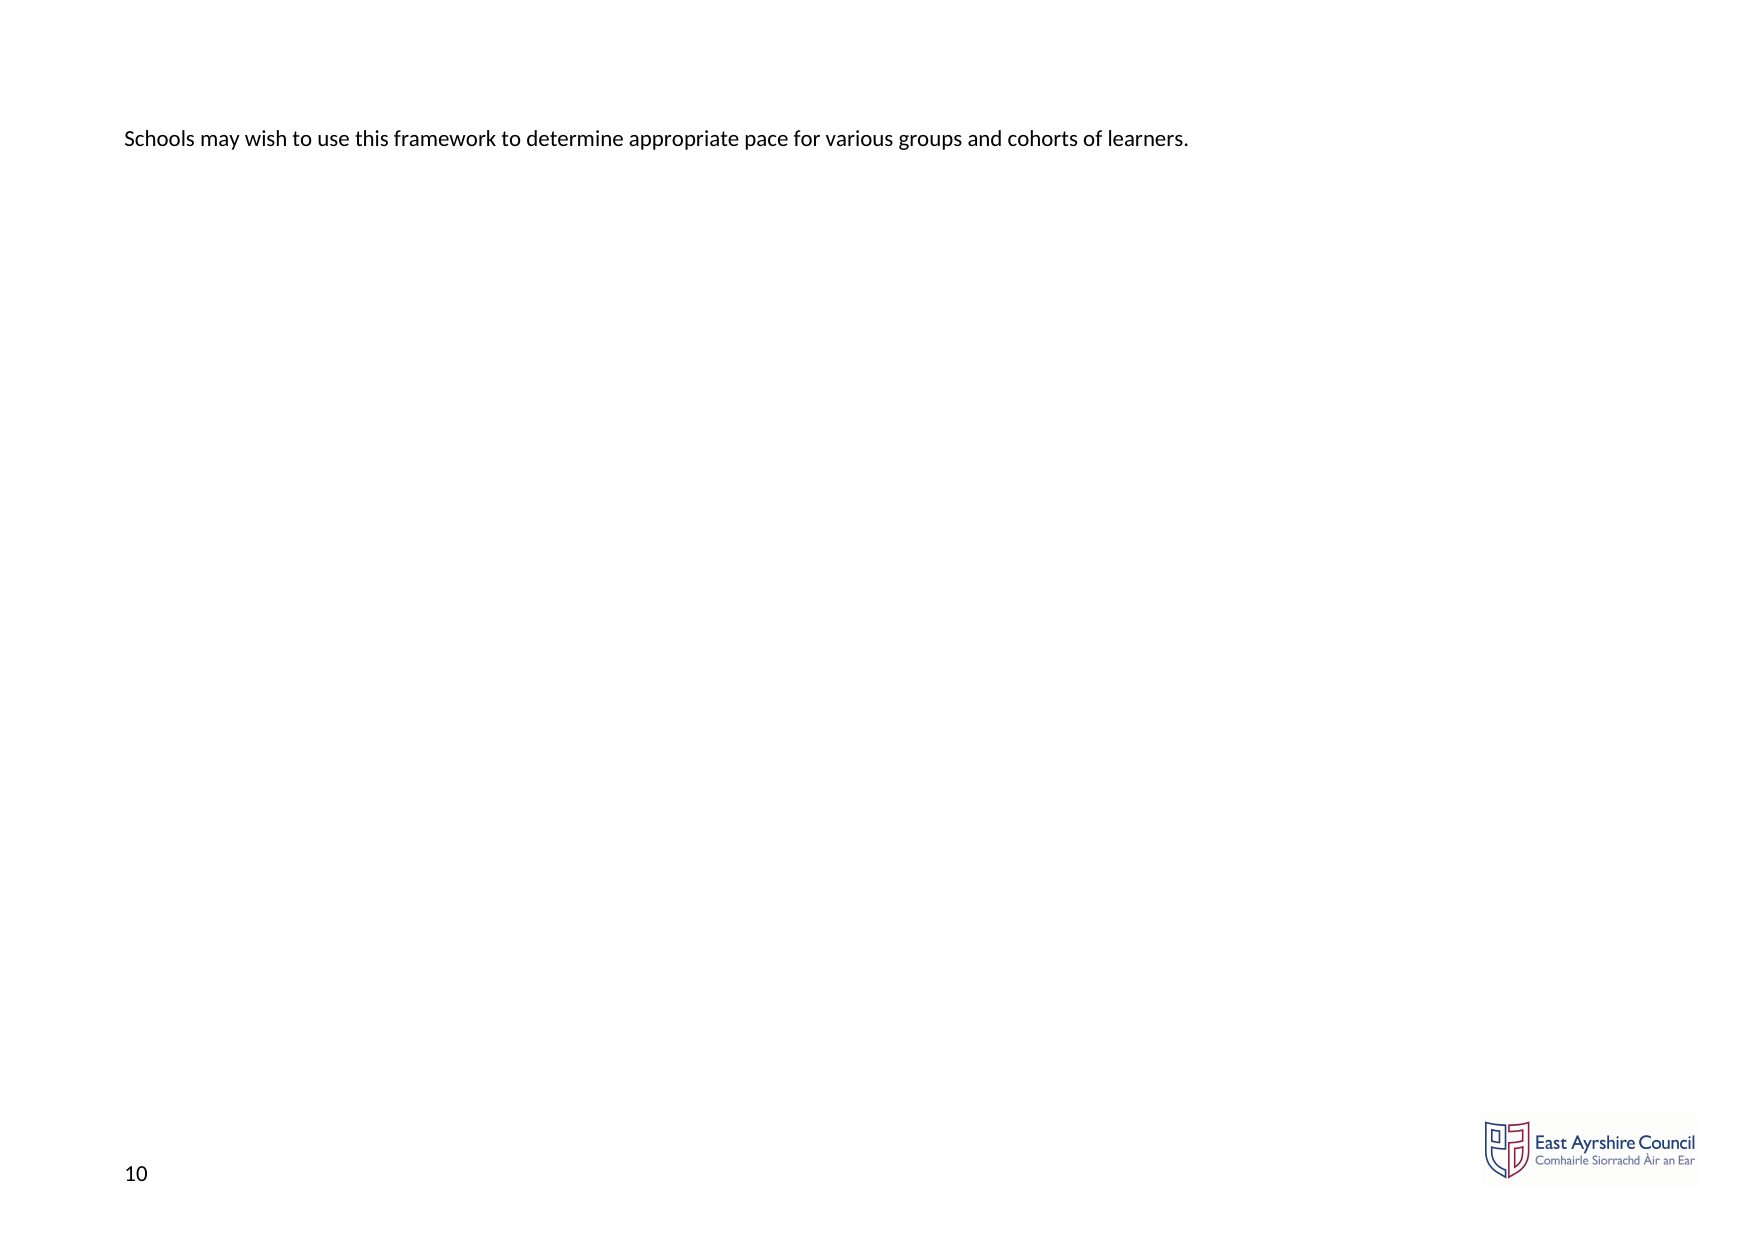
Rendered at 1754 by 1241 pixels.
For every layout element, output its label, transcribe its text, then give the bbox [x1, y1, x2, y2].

text Schools may wish to use this framework to determine appropriate pace for various groups and cohorts of learners. [124, 124, 1507, 152]
picture [1481, 1114, 1699, 1187]
